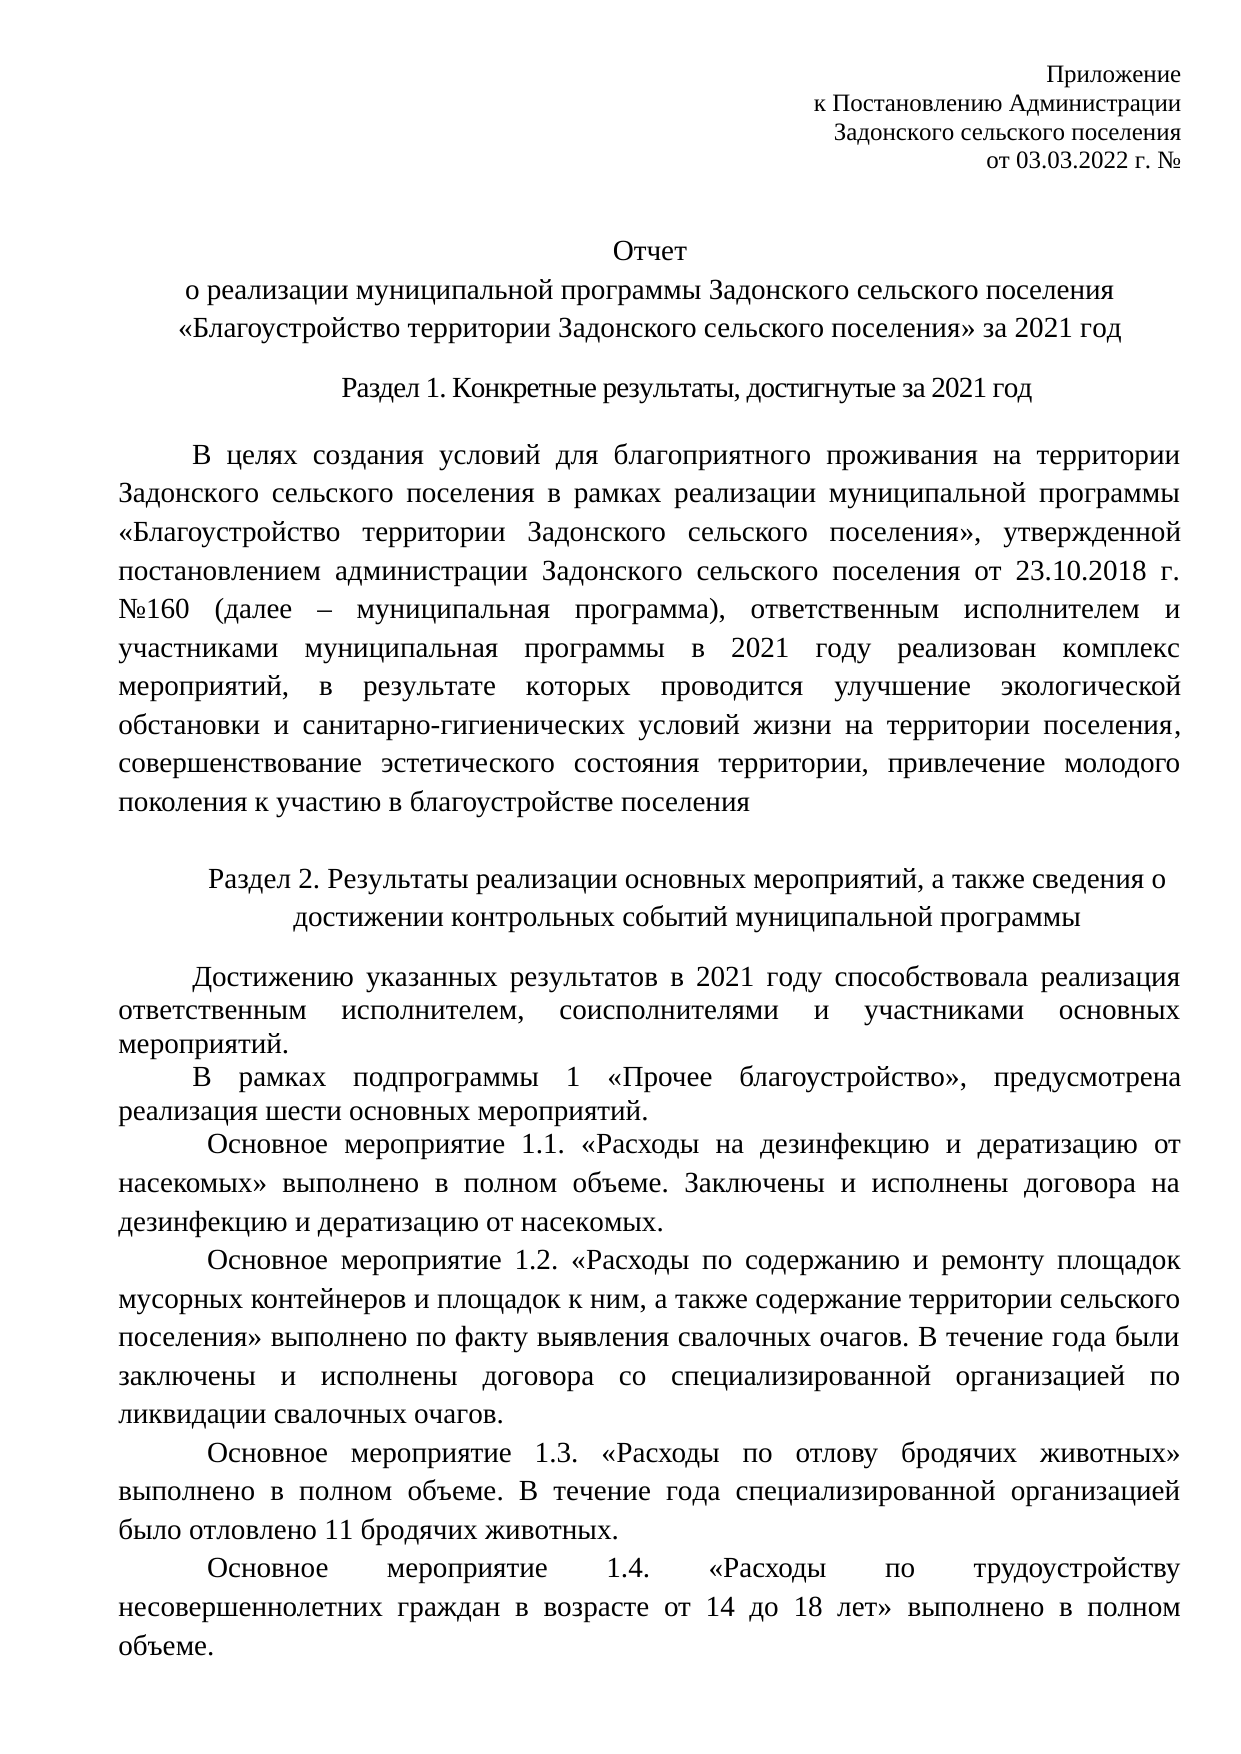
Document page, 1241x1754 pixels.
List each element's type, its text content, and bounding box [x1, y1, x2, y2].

text В рамках подпрограммы 1 «Прочее благоустройство», предусмотрена реализация шести основных мероприятий. [118, 1059, 1181, 1127]
text Основное мероприятие 1.3. «Расходы по отлову бродячих животных» выполнено в полном объеме. В течение года специализированной организацией было отловлено 11 бродячих животных. [118, 1435, 1181, 1546]
text о реализации муниципальной программы Задонского сельского поселения «Благоустройство территории Задонского сельского поселения» за 2021 год [118, 272, 1181, 344]
text Задонского сельского поселения [118, 117, 1181, 145]
text Основное мероприятие 1.2. «Расходы по содержанию и ремонту площадок мусорных контейнеров и площадок к ним, а также содержание территории сельского поселения» выполнено по факту выявления свалочных очагов. В течение года были заключены и исполнены договора со специализированной организацией по ликвидации свалочных очагов. [118, 1242, 1181, 1430]
text Достижению указанных результатов в 2021 году способствовала реализация ответственным исполнителем, соисполнителями и участниками основных мероприятий. [118, 959, 1181, 1059]
text Раздел 1. Конкретные результаты, достигнутые за 2021 год [193, 370, 1181, 403]
text Отчет [118, 233, 1181, 267]
text Приложение [118, 59, 1181, 88]
text к Постановлению Администрации [118, 88, 1181, 117]
text В целях создания условий для благоприятного проживания на территории Задонского сельского поселения в рамках реализации муниципальной программы «Благоустройство территории Задонского сельского поселения», утвержденной постановлением администрации Задонского сельского поселения от 23.10.2018 г. №160 (далее – муниципальная программа), ответственным исполнителем и участниками муниципальная программы в 2021 году реализован комплекс мероприятий, в результате которых проводится улучшение экологической обстановки и санитарно-гигиенических условий жизни на территории поселения, совершенствование эстетического состояния территории, привлечение молодого поколения к участию в благоустройстве поселения [118, 437, 1181, 817]
text Основное мероприятие 1.1. «Расходы на дезинфекцию и дератизацию от насекомых» выполнено в полном объеме. Заключены и исполнены договора на дезинфекцию и дератизацию от насекомых. [118, 1127, 1181, 1237]
text Основное мероприятие 1.4. «Расходы по трудоустройству несовершеннолетних граждан в возрасте от 14 до 18 лет» выполнено в полном объеме. [118, 1551, 1181, 1661]
text от 03.03.2022 г. № [118, 145, 1181, 174]
text Раздел 2. Результаты реализации основных мероприятий, а также сведения о достижении контрольных событий муниципальной программы [193, 861, 1181, 933]
